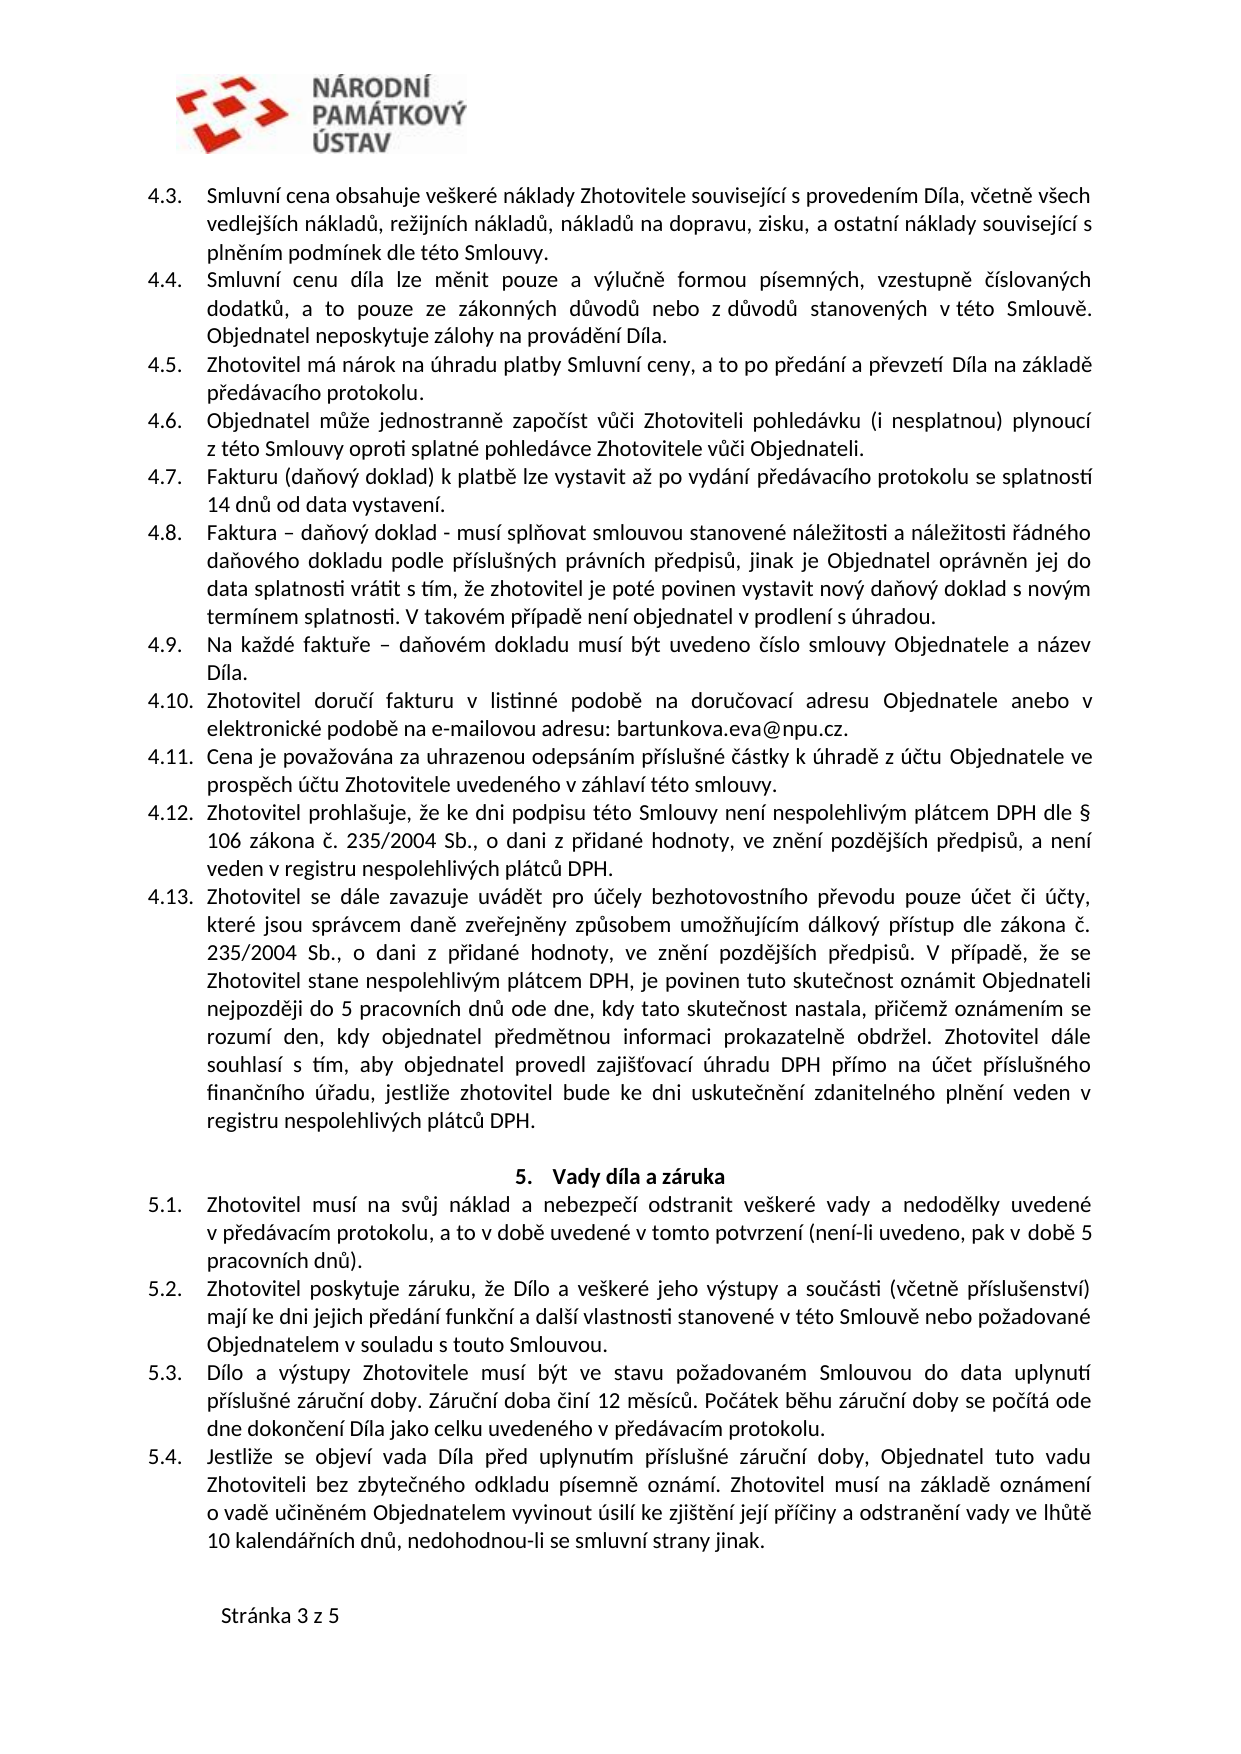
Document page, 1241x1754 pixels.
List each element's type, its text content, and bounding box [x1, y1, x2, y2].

title Vady díla a záruka [148, 1162, 1093, 1190]
title Zhotovitel se dále zavazuje uvádět pro účely bezhotovostního převodu pouze účet či účty, které jsou správcem daně zveřejněny způsobem umožňujícím dálkový přístup dle zákona č. 235/2004 Sb., o dani z přidané hodnoty, ve znění pozdějších předpisů. V případě, že se Zhotovitel stane nespolehlivým plátcem DPH, je povinen tuto skutečnost oznámit Objednateli nejpozději do 5 pracovních dnů ode dne, kdy tato skutečnost nastala, přičemž oznámením se rozumí den, kdy objednatel předmětnou informaci prokazatelně obdržel. Zhotovitel dále souhlasí s tím, aby objednatel provedl zajišťovací úhradu DPH přímo na účet příslušného finančního úřadu, jestliže zhotovitel bude ke dni uskutečnění zdanitelného plnění veden v registru nespolehlivých plátců DPH. [148, 882, 1093, 1134]
title Smluvní cenu díla lze měnit pouze a výlučně formou písemných, vzestupně číslovaných dodatků, a to pouze ze zákonných důvodů nebo z důvodů stanovených v této Smlouvě. Objednatel neposkytuje zálohy na provádění Díla. [148, 266, 1093, 350]
title Cena je považována za uhrazenou odepsáním příslušné částky k úhradě z účtu Objednatele ve prospěch účtu Zhotovitele uvedeného v záhlaví této smlouvy. [148, 742, 1093, 798]
title Fakturu (daňový doklad) k platbě lze vystavit až po vydání předávacího protokolu se splatností 14 dnů od data vystavení. [148, 462, 1093, 518]
title Zhotovitel doručí fakturu v listinné podobě na doručovací adresu Objednatele anebo v elektronické podobě na e-mailovou adresu: bartunkova.eva@npu.cz. [148, 686, 1093, 742]
title Faktura – daňový doklad - musí splňovat smlouvou stanovené náležitosti a náležitosti řádného daňového dokladu podle příslušných právních předpisů, jinak je Objednatel oprávněn jej do data splatnosti vrátit s tím, že zhotovitel je poté povinen vystavit nový daňový doklad s novým termínem splatnosti. V takovém případě není objednatel v prodlení s úhradou. [148, 518, 1093, 630]
title Objednatel může jednostranně započíst vůči Zhotoviteli pohledávku (i nesplatnou) plynoucí z této Smlouvy oproti splatné pohledávce Zhotovitele vůči Objednateli. [148, 406, 1093, 462]
title Zhotovitel prohlašuje, že ke dni podpisu této Smlouvy není nespolehlivým plátcem DPH dle § 106 zákona č. 235/2004 Sb., o dani z přidané hodnoty, ve znění pozdějších předpisů, a není veden v registru nespolehlivých plátců DPH. [148, 798, 1093, 882]
title Jestliže se objeví vada Díla před uplynutím příslušné záruční doby, Objednatel tuto vadu Zhotoviteli bez zbytečného odkladu písemně oznámí. Zhotovitel musí na základě oznámení o vadě učiněném Objednatelem vyvinout úsilí ke zjištění její příčiny a odstranění vady ve lhůtě 10 kalendářních dnů, nedohodnou-li se smluvní strany jinak. [148, 1442, 1093, 1554]
title Zhotovitel poskytuje záruku, že Dílo a veškeré jeho výstupy a součásti (včetně příslušenství) mají ke dni jejich předání funkční a další vlastnosti stanovené v této Smlouvě nebo požadované Objednatelem v souladu s touto Smlouvou. [148, 1274, 1093, 1358]
title Zhotovitel musí na svůj náklad a nebezpečí odstranit veškeré vady a nedodělky uvedené v předávacím protokolu, a to v době uvedené v tomto potvrzení (není-li uvedeno, pak v době 5 pracovních dnů). [148, 1190, 1093, 1274]
title Smluvní cena obsahuje veškeré náklady Zhotovitele související s provedením Díla, včetně všech vedlejších nákladů, režijních nákladů, nákladů na dopravu, zisku, a ostatní náklady související s plněním podmínek dle této Smlouvy. [148, 182, 1093, 266]
title Na každé faktuře – daňovém dokladu musí být uvedeno číslo smlouvy Objednatele a název Díla. [148, 630, 1093, 686]
title Zhotovitel má nárok na úhradu platby Smluvní ceny, a to po předání a převzetí Díla na základě předávacího protokolu. [148, 350, 1093, 406]
title Dílo a výstupy Zhotovitele musí být ve stavu požadovaném Smlouvou do data uplynutí příslušné záruční doby. Záruční doba činí 12 měsíců. Počátek běhu záruční doby se počítá ode dne dokončení Díla jako celku uvedeného v předávacím protokolu. [148, 1358, 1093, 1442]
